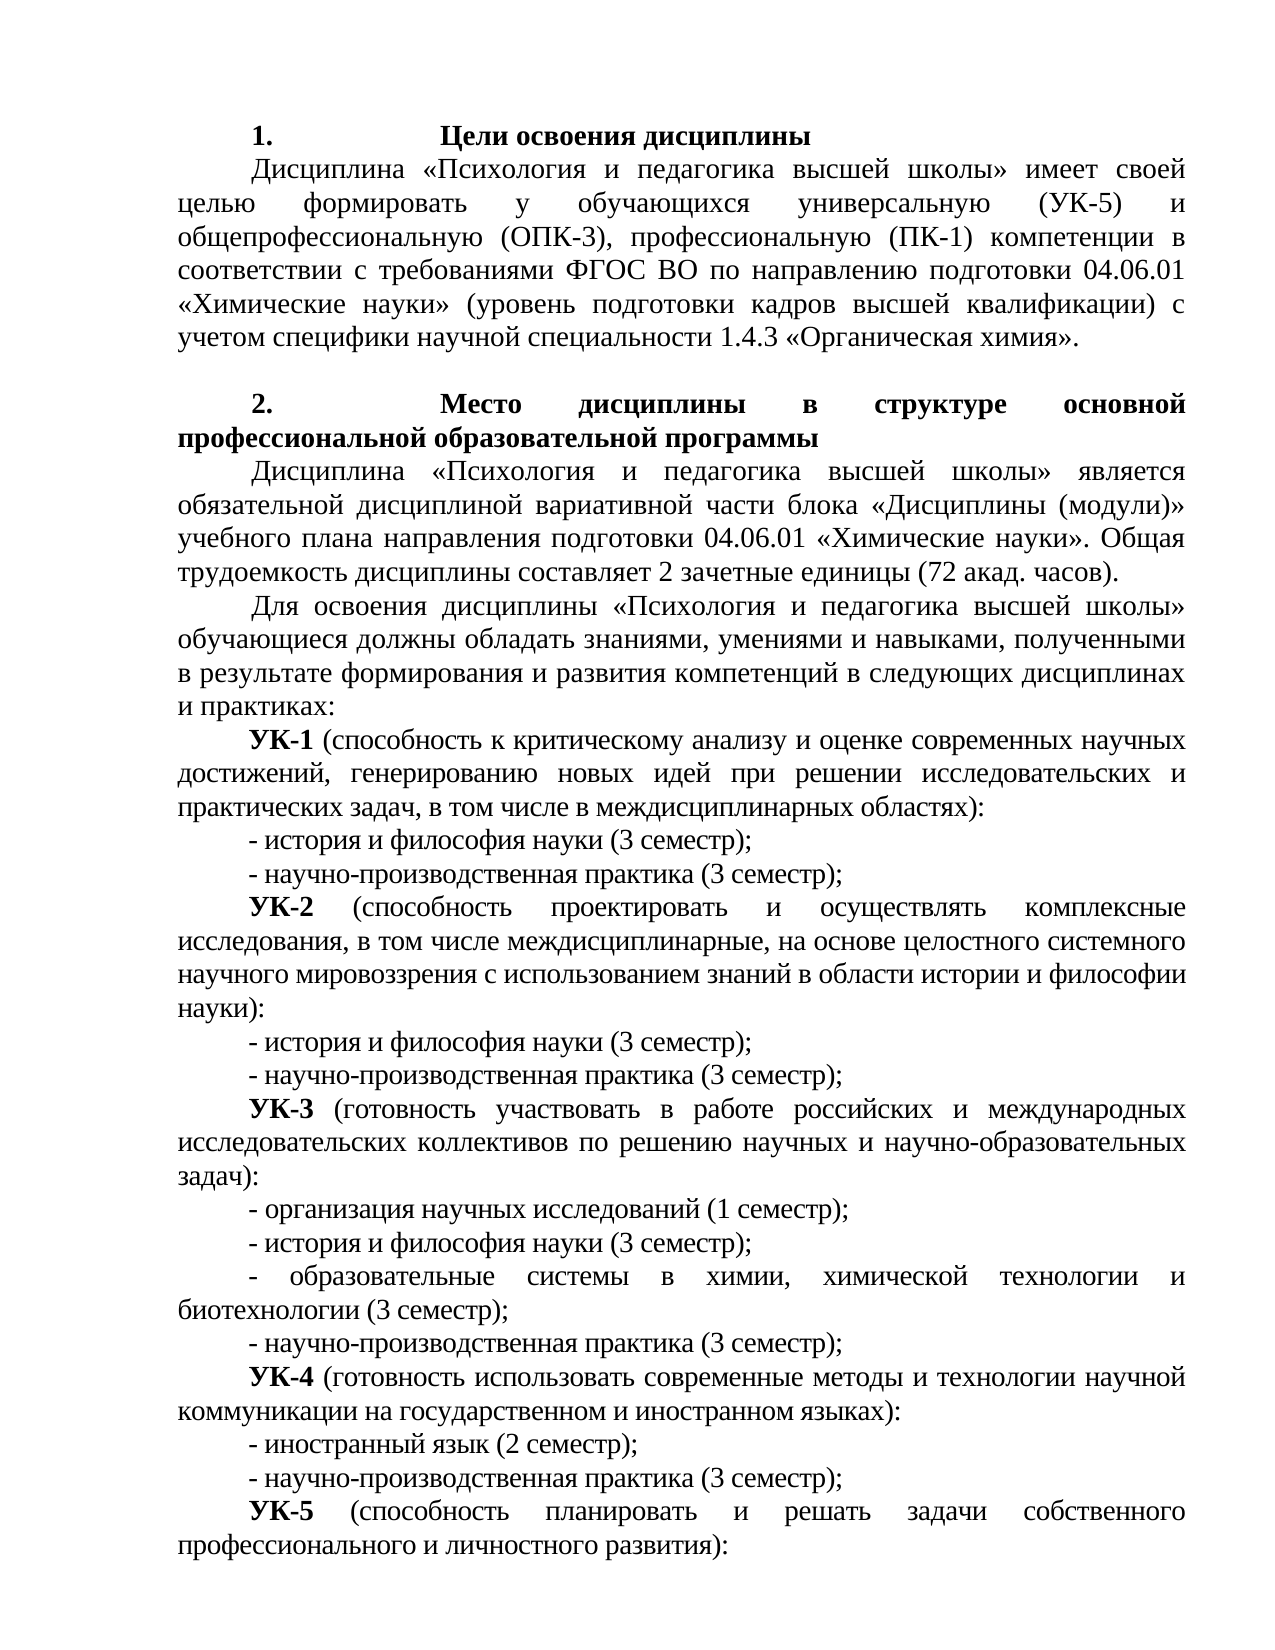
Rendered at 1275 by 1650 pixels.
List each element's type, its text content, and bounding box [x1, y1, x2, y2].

text Дисциплина «Психология и педагогика высшей школы» имеет своей целью формировать у обучающихся универсальную (УК-5) и общепрофессиональную (ОПК-3), профессиональную (ПК-1) компетенции в соответствии с требованиями ФГОС ВО по направлению подготовки 04.06.01 «Химические науки» (уровень подготовки кадров высшей квалификации) с учетом специфики научной специальности 1.4.3 «Органическая химия». [177, 152, 1186, 353]
text - научно-производственная практика (3 семестр); [177, 1460, 1186, 1493]
text УК-4 (готовность использовать современные методы и технологии научной коммуникации на государственном и иностранном языках): [177, 1359, 1186, 1426]
text Дисциплина «Психология и педагогика высшей школы» является обязательной дисциплиной вариативной части блока «Дисциплины (модули)» учебного плана направления подготовки 04.06.01 «Химические науки». Общая трудоемкость дисциплины составляет 2 зачетные единицы (72 акад. часов). [177, 453, 1186, 588]
text УК-3 (готовность участвовать в работе российских и международных исследовательских коллективов по решению научных и научно-образовательных задач): [177, 1091, 1186, 1191]
text УК-2 (способность проектировать и осуществлять комплексные исследования, в том числе междисциплинарные, на основе целостного системного научного мировоззрения с использованием знаний в области истории и философии науки): [177, 889, 1186, 1024]
list Место дисциплины в структуре основной профессиональной образовательной программы [177, 386, 1186, 453]
list Цели освоения дисциплины [251, 118, 1186, 152]
text - история и философия науки (3 семестр); [177, 1024, 1186, 1057]
text Для освоения дисциплины «Психология и педагогика высшей школы» обучающиеся должны обладать знаниями, умениями и навыками, полученными в результате формирования и развития компетенций в следующих дисциплинах и практиках: [177, 588, 1186, 722]
text - иностранный язык (2 семестр); [177, 1426, 1186, 1460]
text - образовательные системы в химии, химической технологии и биотехнологии (3 семестр); [177, 1258, 1186, 1326]
text - история и философия науки (3 семестр); [177, 1225, 1186, 1258]
text УК-1 (способность к критическому анализу и оценке современных научных достижений, генерированию новых идей при решении исследовательских и практических задач, в том числе в междисциплинарных областях): [177, 722, 1186, 822]
text - организация научных исследований (1 семестр); [177, 1191, 1186, 1225]
text УК-5 (способность планировать и решать задачи собственного профессионального и личностного развития): [177, 1493, 1186, 1560]
text - научно-производственная практика (3 семестр); [177, 1326, 1186, 1359]
text - научно-производственная практика (3 семестр); [177, 856, 1186, 889]
text - история и философия науки (3 семестр); [177, 822, 1186, 856]
text - научно-производственная практика (3 семестр); [177, 1057, 1186, 1091]
